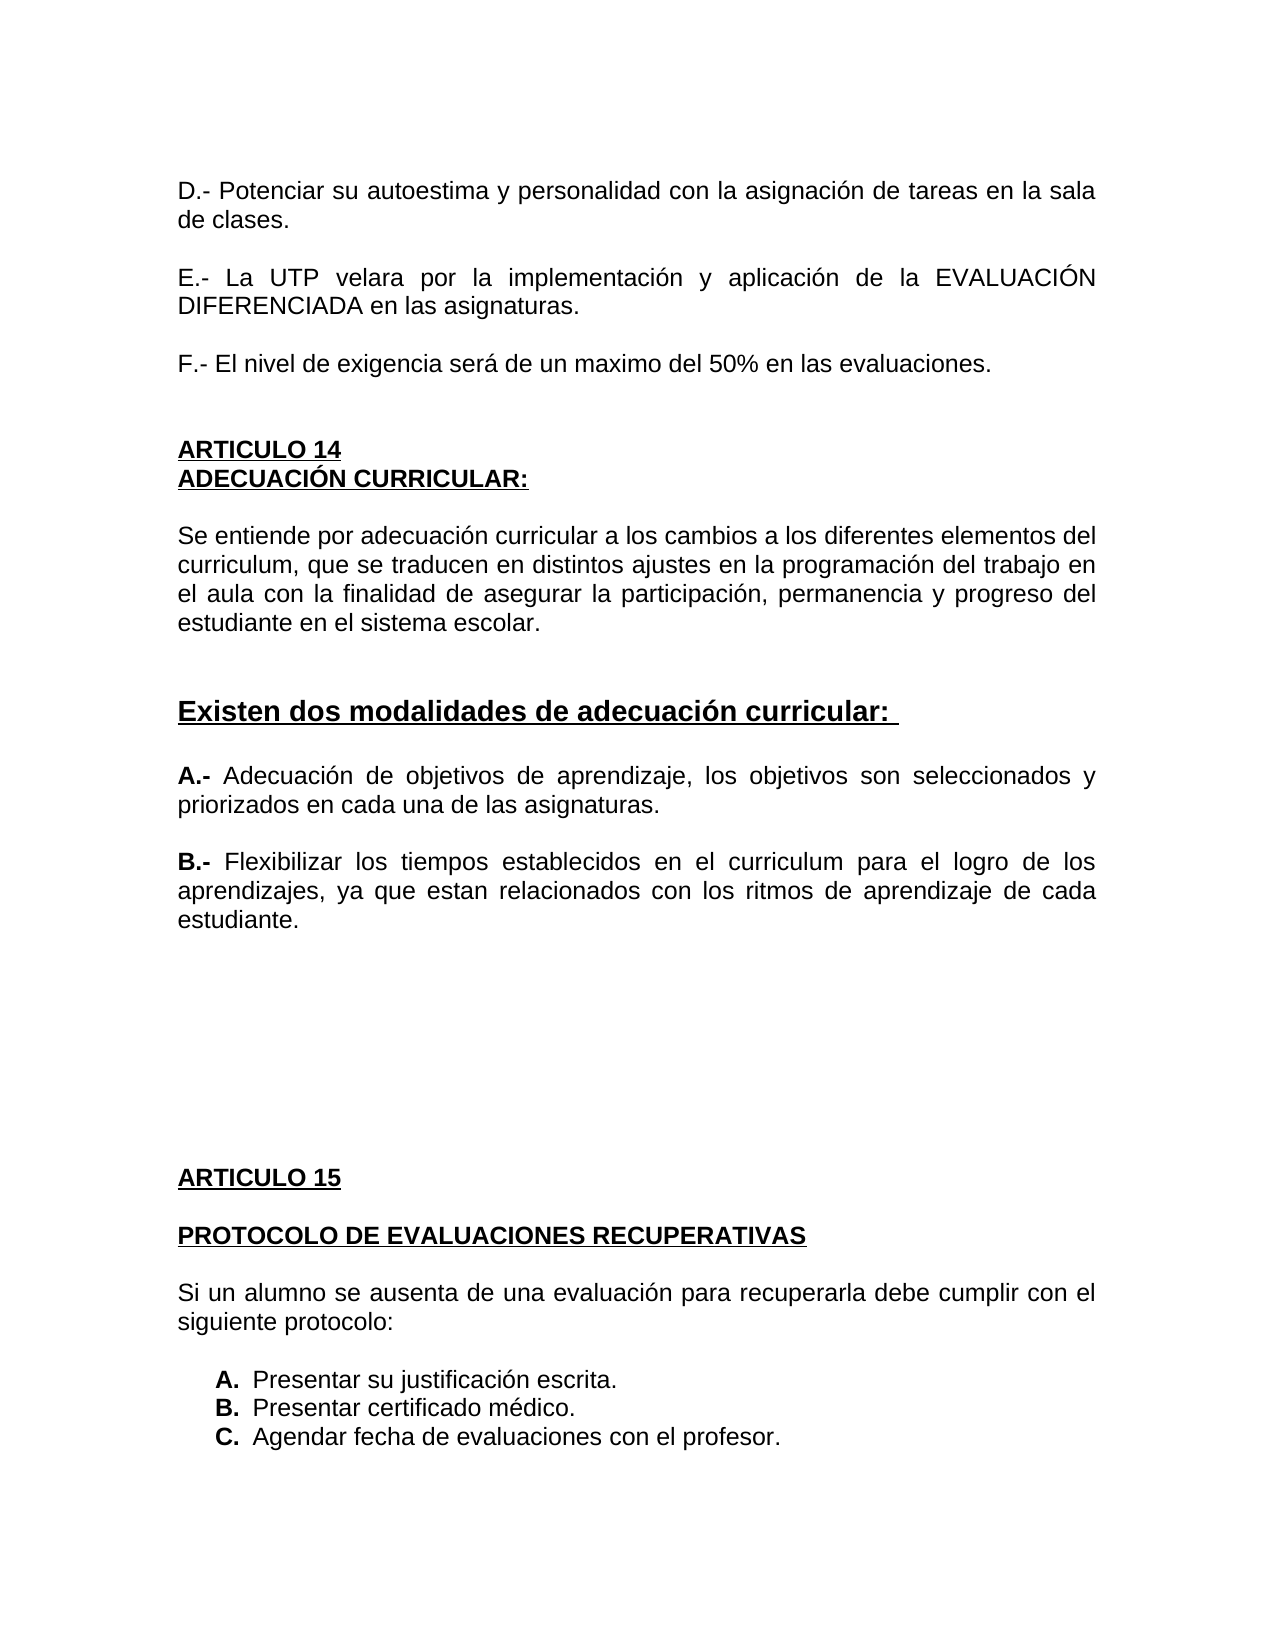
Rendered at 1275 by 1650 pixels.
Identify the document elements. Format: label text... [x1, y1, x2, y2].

text D.- Potenciar su autoestima y personalidad con la asignación de tareas en la sala de clases. [177, 176, 1098, 234]
text E.- La UTP velara por la implementación y aplicación de la EVALUACIÓN DIFERENCIADA en las asignaturas. [177, 263, 1098, 320]
text B.- Flexibilizar los tiempos establecidos en el curriculum para el logro de los aprendizajes, ya que estan relacionados con los ritmos de aprendizaje de cada estudiante. [177, 847, 1098, 933]
list Presentar certificado médico. [215, 1393, 1098, 1422]
text Se entiende por adecuación curricular a los cambios a los diferentes elementos del curriculum, que se traducen en distintos ajustes en la programación del trabajo en el aula con la finalidad de asegurar la participación, permanencia y progreso del estudiante en el sistema escolar. [177, 521, 1098, 636]
text Existen dos modalidades de adecuación curricular: [177, 694, 1098, 727]
text F.- El nivel de exigencia será de un maximo del 50% en las evaluaciones. [177, 349, 1098, 378]
text PROTOCOLO DE EVALUACIONES RECUPERATIVAS [177, 1221, 1098, 1250]
text ARTICULO 14 [177, 435, 1098, 464]
text Si un alumno se ausenta de una evaluación para recuperarla debe cumplir con el siguiente protocolo: [177, 1278, 1098, 1336]
text A.- Adecuación de objetivos de aprendizaje, los objetivos son seleccionados y priorizados en cada una de las asignaturas. [177, 761, 1098, 818]
text ARTICULO 15 [177, 1163, 1098, 1192]
list Agendar fecha de evaluaciones con el profesor. [215, 1422, 1098, 1451]
text ADECUACIÓN CURRICULAR: [177, 464, 1098, 493]
list Presentar su justificación escrita. [215, 1365, 1098, 1393]
